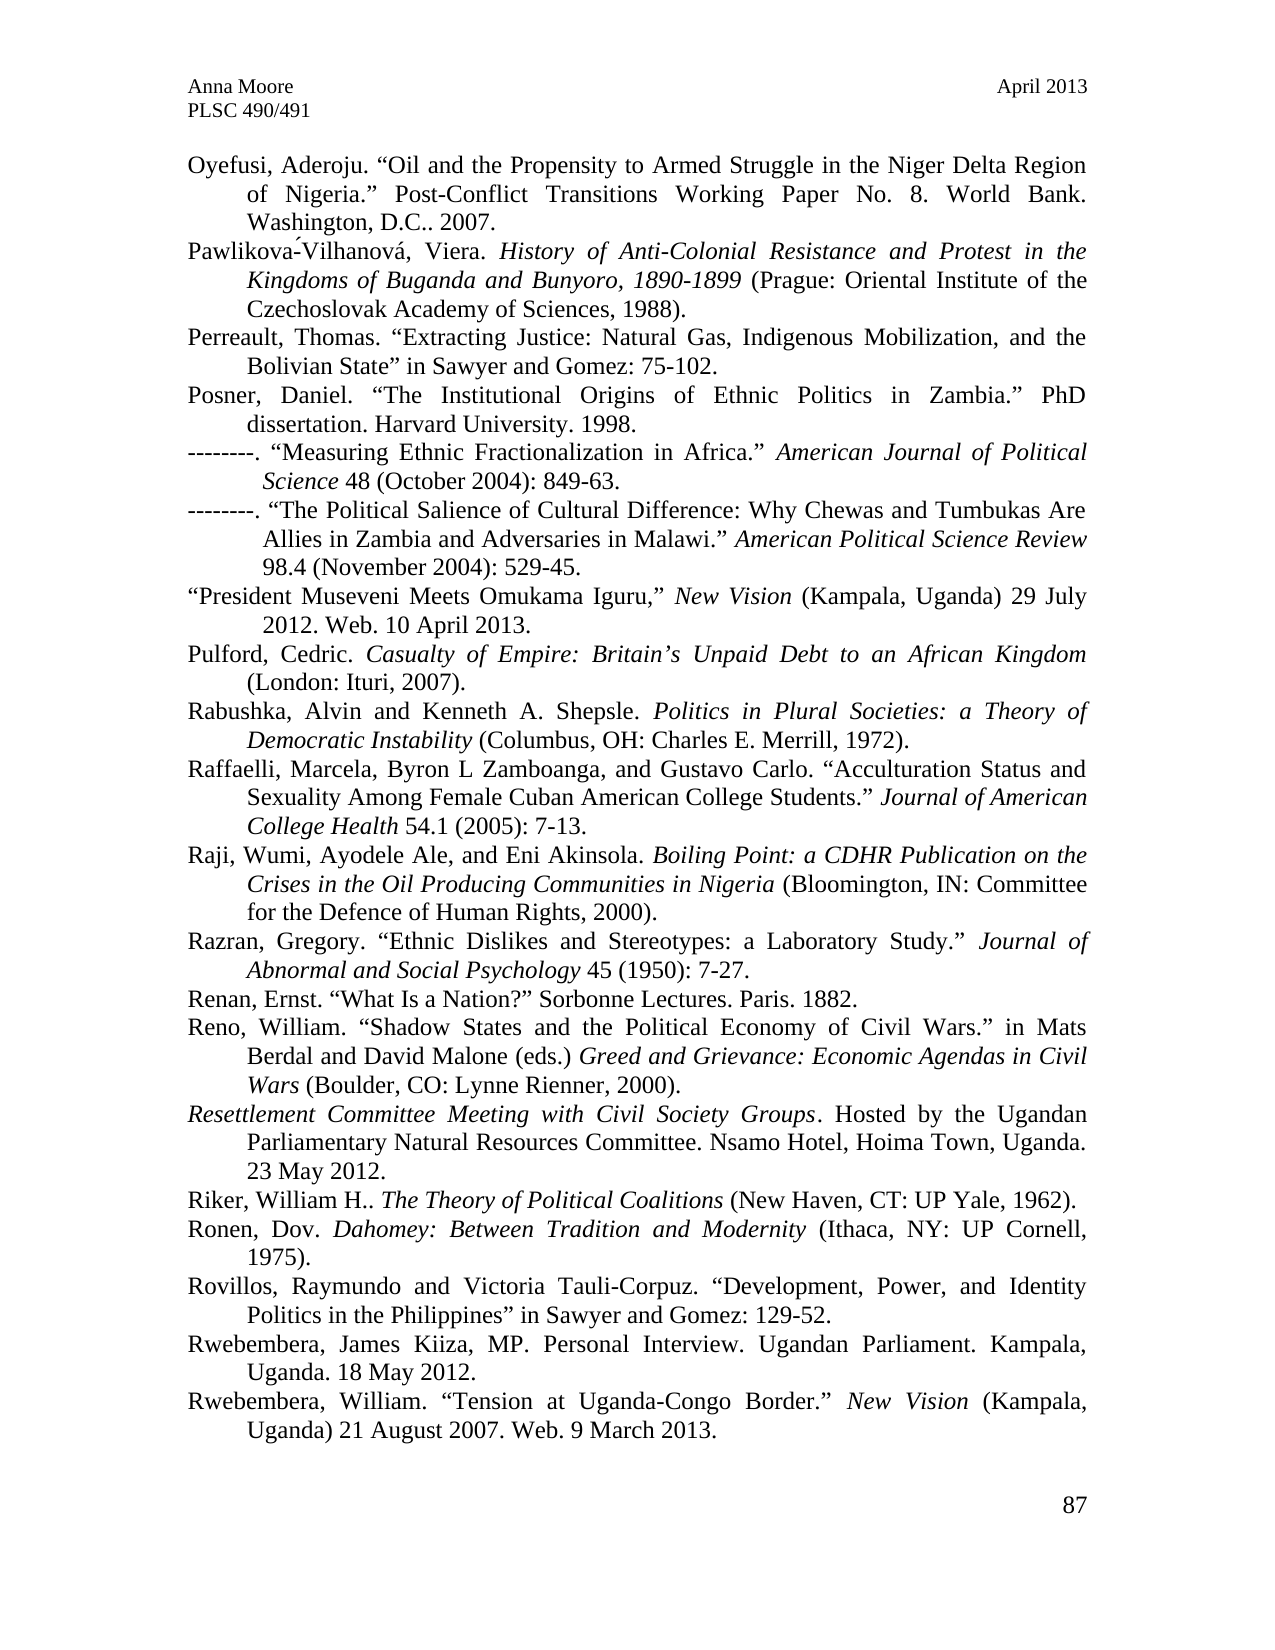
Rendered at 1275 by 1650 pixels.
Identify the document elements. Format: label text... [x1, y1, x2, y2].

text Riker, William H.. The Theory of Political Coalitions (New Haven, CT: UP Yale, 1962). [187, 1185, 1087, 1214]
text Rwebembera, James Kiiza, MP. Personal Interview. Ugandan Parliament. Kampala, Uganda. 18 May 2012. [187, 1329, 1087, 1386]
text --------. “Measuring Ethnic Fractionalization in Africa.” American Journal of Political Science 48 (October 2004): 849-63. [187, 437, 1087, 495]
text Raffaelli, Marcela, Byron L Zamboanga, and Gustavo Carlo. “Acculturation Status and Sexuality Among Female Cuban American College Students.” Journal of American College Health 54.1 (2005): 7-13. [187, 754, 1087, 840]
text Resettlement Committee Meeting with Civil Society Groups. Hosted by the Ugandan Parliamentary Natural Resources Committee. Nsamo Hotel, Hoima Town, Uganda. 23 May 2012. [187, 1099, 1087, 1185]
text Rovillos, Raymundo and Victoria Tauli-Corpuz. “Development, Power, and Identity Politics in the Philippines” in Sawyer and Gomez: 129-52. [187, 1271, 1087, 1329]
text --------. “The Political Salience of Cultural Difference: Why Chewas and Tumbukas Are Allies in Zambia and Adversaries in Malawi.” American Political Science Review 98.4 (November 2004): 529-45. [187, 495, 1087, 581]
text Posner, Daniel. “The Institutional Origins of Ethnic Politics in Zambia.” PhD dissertation. Harvard University. 1998. [187, 380, 1087, 437]
text Perreault, Thomas. “Extracting Justice: Natural Gas, Indigenous Mobilization, and the Bolivian State” in Sawyer and Gomez: 75-102. [187, 322, 1087, 380]
text Rwebembera, William. “Tension at Uganda-Congo Border.” New Vision (Kampala, Uganda) 21 August 2007. Web. 9 March 2013. [187, 1386, 1087, 1444]
text Razran, Gregory. “Ethnic Dislikes and Stereotypes: a Laboratory Study.” Journal of Abnormal and Social Psychology 45 (1950): 7-27. [187, 926, 1087, 984]
text Oyefusi, Aderoju. “Oil and the Propensity to Armed Struggle in the Niger Delta Region of Nigeria.” Post-Conflict Transitions Working Paper No. 8. World Bank. Washington, D.C.. 2007. [187, 150, 1087, 236]
text Raji, Wumi, Ayodele Ale, and Eni Akinsola. Boiling Point: a CDHR Publication on the Crises in the Oil Producing Communities in Nigeria (Bloomington, IN: Committee for the Defence of Human Rights, 2000). [187, 840, 1087, 926]
text Ronen, Dov. Dahomey: Between Tradition and Modernity (Ithaca, NY: UP Cornell, 1975). [187, 1214, 1087, 1271]
text Reno, William. “Shadow States and the Political Economy of Civil Wars.” in Mats Berdal and David Malone (eds.) Greed and Grievance: Economic Agendas in Civil Wars (Boulder, CO: Lynne Rienner, 2000). [187, 1012, 1087, 1099]
text “President Museveni Meets Omukama Iguru,” New Vision (Kampala, Uganda) 29 July 2012. Web. 10 April 2013. [187, 581, 1087, 639]
text Rabushka, Alvin and Kenneth A. Shepsle. Politics in Plural Societies: a Theory of Democratic Instability (Columbus, OH: Charles E. Merrill, 1972). [187, 696, 1087, 754]
text Renan, Ernst. “What Is a Nation?” Sorbonne Lectures. Paris. 1882. [187, 984, 1087, 1012]
text Pawlikova-́Vilhanová, Viera. History of Anti-Colonial Resistance and Protest in the Kingdoms of Buganda and Bunyoro, 1890-1899 (Prague: Oriental Institute of the Czechoslovak Academy of Sciences, 1988). [187, 236, 1087, 322]
text Pulford, Cedric. Casualty of Empire: Britain’s Unpaid Debt to an African Kingdom (London: Ituri, 2007). [187, 639, 1087, 696]
